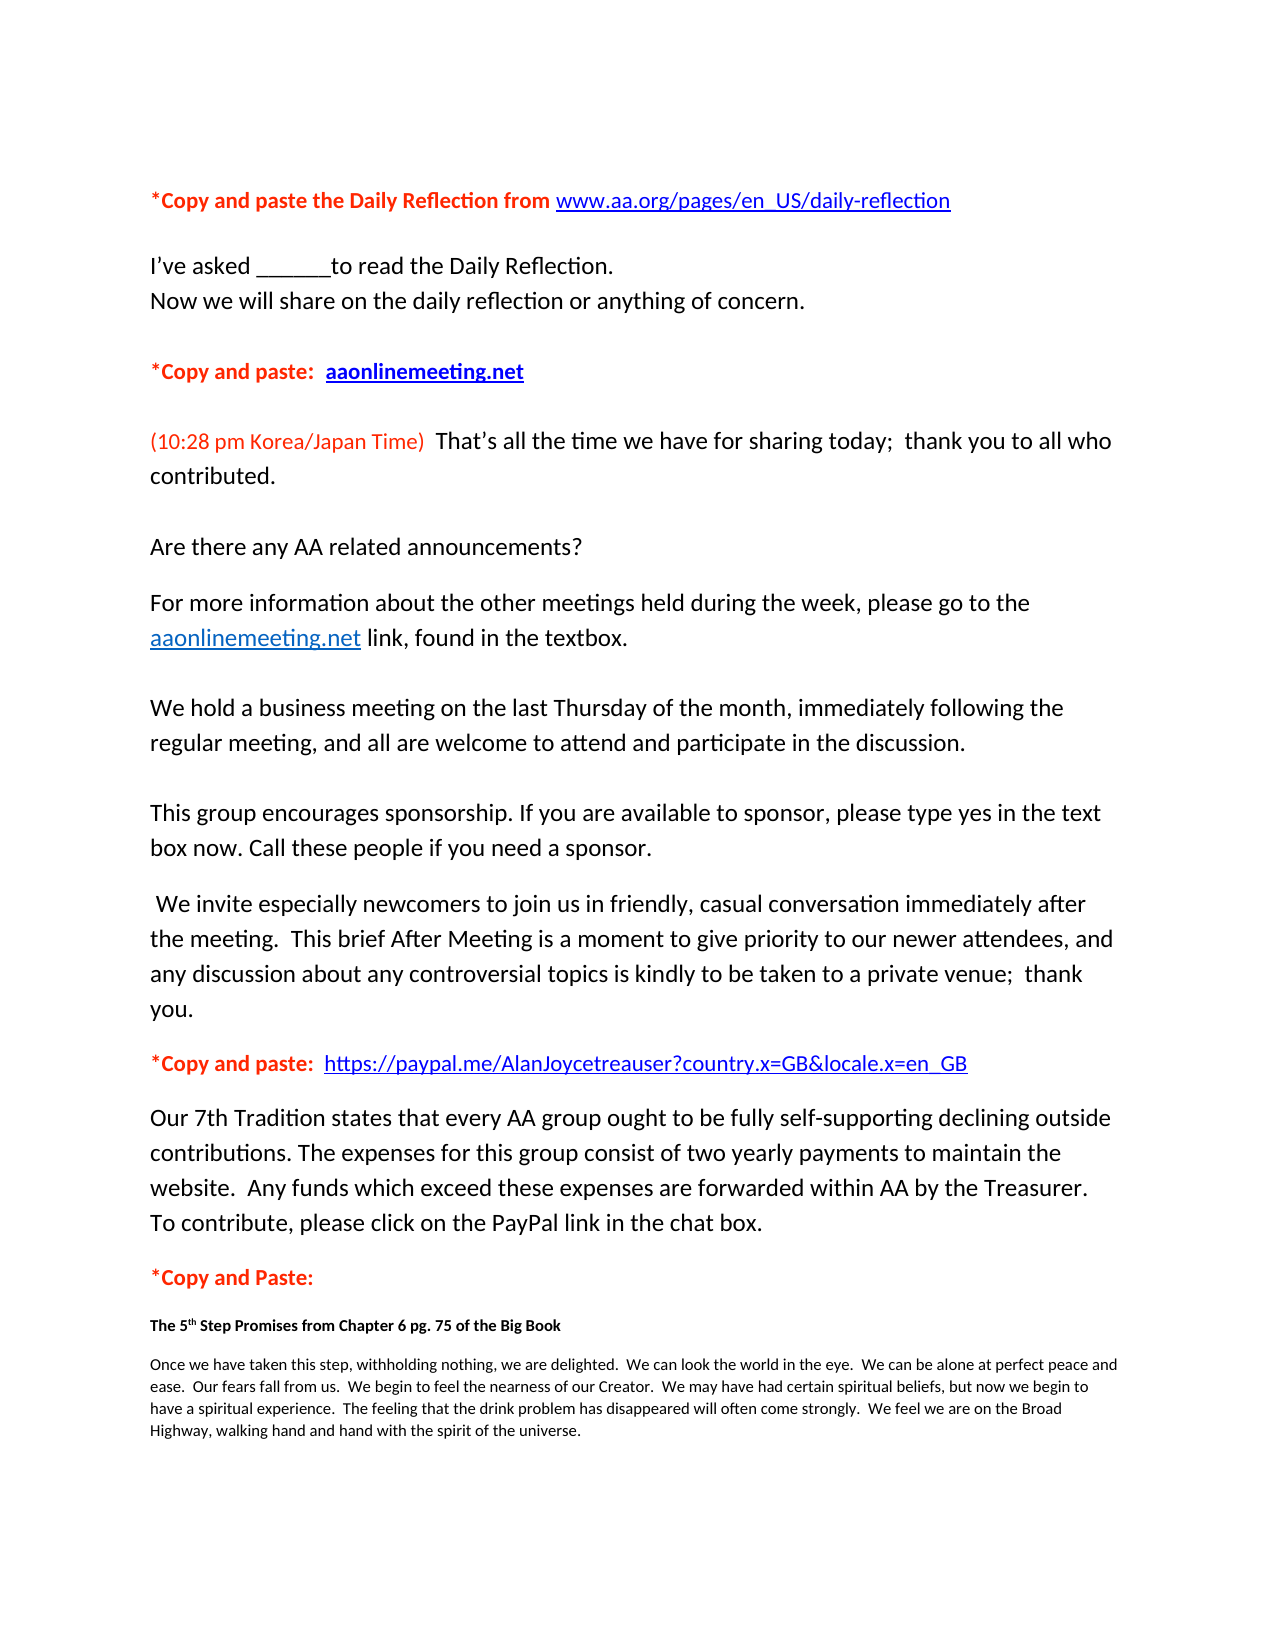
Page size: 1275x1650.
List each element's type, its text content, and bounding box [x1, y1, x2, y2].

text Our 7th Tradition states that every AA group ought to be fully self-supporting declining outside contributions. The expenses for this group consist of two yearly payments to maintain the website. Any funds which exceed these expenses are forwarded within AA by the Treasurer. To contribute, please click on the PayPal link in the chat box. [150, 1102, 1125, 1237]
text I’ve asked ______to read the Daily Reflection. [150, 250, 1125, 281]
text We hold a business meeting on the last Thursday of the month, immediately following the regular meeting, and all are welcome to attend and participate in the discussion. [150, 692, 1125, 758]
text The 5th Step Promises from Chapter 6 pg. 75 of the Big Book [150, 1316, 1125, 1336]
text Now we will share on the daily reflection or anything of concern. [150, 285, 1125, 316]
text (10:28 pm Korea/Japan Time) That’s all the time we have for sharing today; thank you to all who contributed. [150, 425, 1125, 491]
text For more information about the other meetings held during the week, please go to the aaonlinemeeting.net link, found in the textbox. [150, 587, 1125, 653]
text We invite especially newcomers to join us in friendly, casual conversation immediately after the meeting. This brief After Meeting is a moment to give priority to our newer attendees, and any discussion about any controversial topics is kindly to be taken to a private venue; thank you. [150, 888, 1125, 1023]
text Once we have taken this step, withholding nothing, we are delighted. We can look the world in the eye. We can be alone at perfect peace and ease. Our fears fall from us. We begin to feel the nearness of our Creator. We may have had certain spiritual beliefs, but now we begin to have a spiritual experience. The feeling that the drink problem has disappeared will often come strongly. We feel we are on the Broad Highway, walking hand and hand with the spirit of the universe. [150, 1354, 1125, 1440]
text *Copy and paste the Daily Reflection from www.aa.org/pages/en_US/daily-reflection [150, 186, 1125, 214]
text Are there any AA related announcements? [150, 531, 1125, 562]
text *Copy and paste: aaonlinemeeting.net [150, 355, 1125, 386]
text This group encourages sponsorship. If you are available to sponsor, please type yes in the text box now. Call these people if you need a sponsor. [150, 797, 1125, 863]
text *Copy and Paste: [150, 1263, 1125, 1291]
text *Copy and paste: https://paypal.me/AlanJoycetreauser?country.x=GB&locale.x=en_GB [150, 1049, 1125, 1077]
